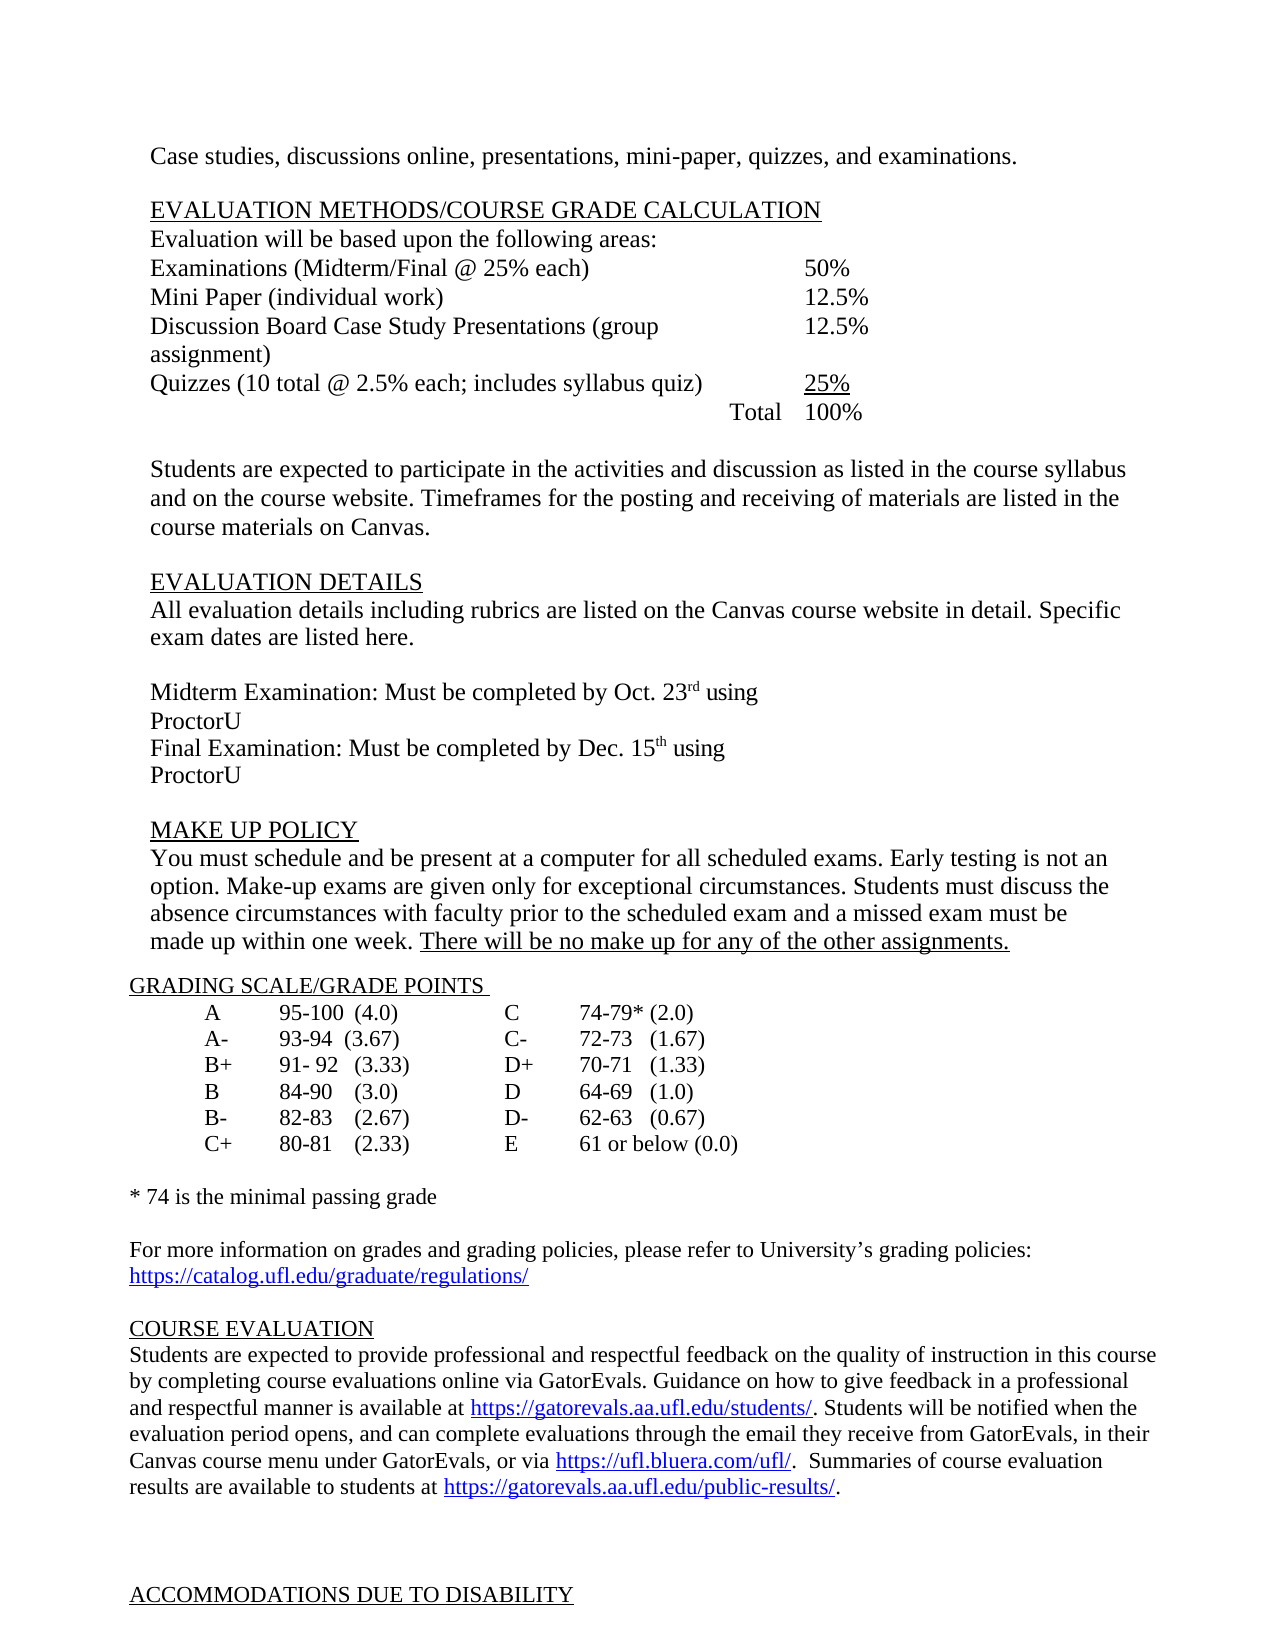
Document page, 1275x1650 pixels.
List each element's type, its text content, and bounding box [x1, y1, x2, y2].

text Quizzes (10 total @ 2.5% each; includes syllabus quiz) 25% [150, 368, 1160, 397]
text All evaluation details including rubrics are listed on the Canvas course website in detail. Specific exam dates are listed here. [150, 596, 1160, 651]
text For more information on grades and grading policies, please refer to University’s grading policies: https://catalog.ufl.edu/graduate/regulations/ [129, 1236, 1160, 1288]
text Total 100% [675, 397, 1160, 426]
text COURSE EVALUATION [129, 1315, 1160, 1341]
text Examinations (Midterm/Final @ 25% each) 50% [150, 253, 1160, 282]
text Students are expected to participate in the activities and discussion as listed in the course syllabus and on the course website. Timeframes for the posting and receiving of materials are listed in the course materials on Canvas. [150, 454, 1160, 541]
text A- 93-94 (3.67) C- 72-73 (1.67) [129, 1025, 1160, 1051]
text Case studies, discussions online, presentations, mini-paper, quizzes, and examinations. [150, 142, 1160, 170]
text A 95-100 (4.0) C 74-79* (2.0) [129, 999, 1160, 1025]
text Evaluation will be based upon the following areas: [150, 224, 1160, 253]
text C+ 80-81 (2.33) E 61 or below (0.0) [129, 1130, 1160, 1157]
text ACCOMMODATIONS DUE TO DISABILITY [129, 1581, 1160, 1607]
text EVALUATION DETAILS [150, 568, 1160, 596]
text Students are expected to provide professional and respectful feedback on the quality of instruction in this course by completing course evaluations online via GatorEvals. Guidance on how to give feedback in a professional and respectful manner is available at https://gatorevals.aa.ufl.edu/students/. Students will be notified when the evaluation period opens, and can complete evaluations through the email they receive from GatorEvals, in their Canvas course menu under GatorEvals, or via https://ufl.bluera.com/ufl/. Summaries of course evaluation results are available to students at https://gatorevals.aa.ufl.edu/public-results/. [129, 1341, 1160, 1499]
text You must schedule and be present at a computer for all scheduled exams. Early testing is not an option. Make-up exams are given only for exceptional circumstances. Students must discuss the absence circumstances with faculty prior to the scheduled exam and a missed exam must be made up within one week. There will be no make up for any of the other assignments. [150, 845, 1115, 954]
text MAKE UP POLICY [150, 816, 1160, 844]
text EVALUATION METHODS/COURSE GRADE CALCULATION [150, 196, 1160, 224]
text B- 82-83 (2.67) D- 62-63 (0.67) [129, 1104, 1160, 1130]
text Mini Paper (individual work) 12.5% [150, 282, 1160, 311]
text * 74 is the minimal passing grade [129, 1183, 1160, 1209]
text B 84-90 (3.0) D 64-69 (1.0) [129, 1078, 1160, 1104]
text assignment) [150, 339, 1160, 368]
text B+ 91- 92 (3.33) D+ 70-71 (1.33) [129, 1051, 1160, 1078]
text GRADING SCALE/GRADE POINTS [129, 972, 1160, 999]
text Discussion Board Case Study Presentations (group 12.5% [141, 311, 1160, 339]
text Final Examination: Must be completed by Dec. 15th using ProctorU [150, 735, 794, 789]
text Midterm Examination: Must be completed by Oct. 23rd using ProctorU [150, 678, 794, 735]
